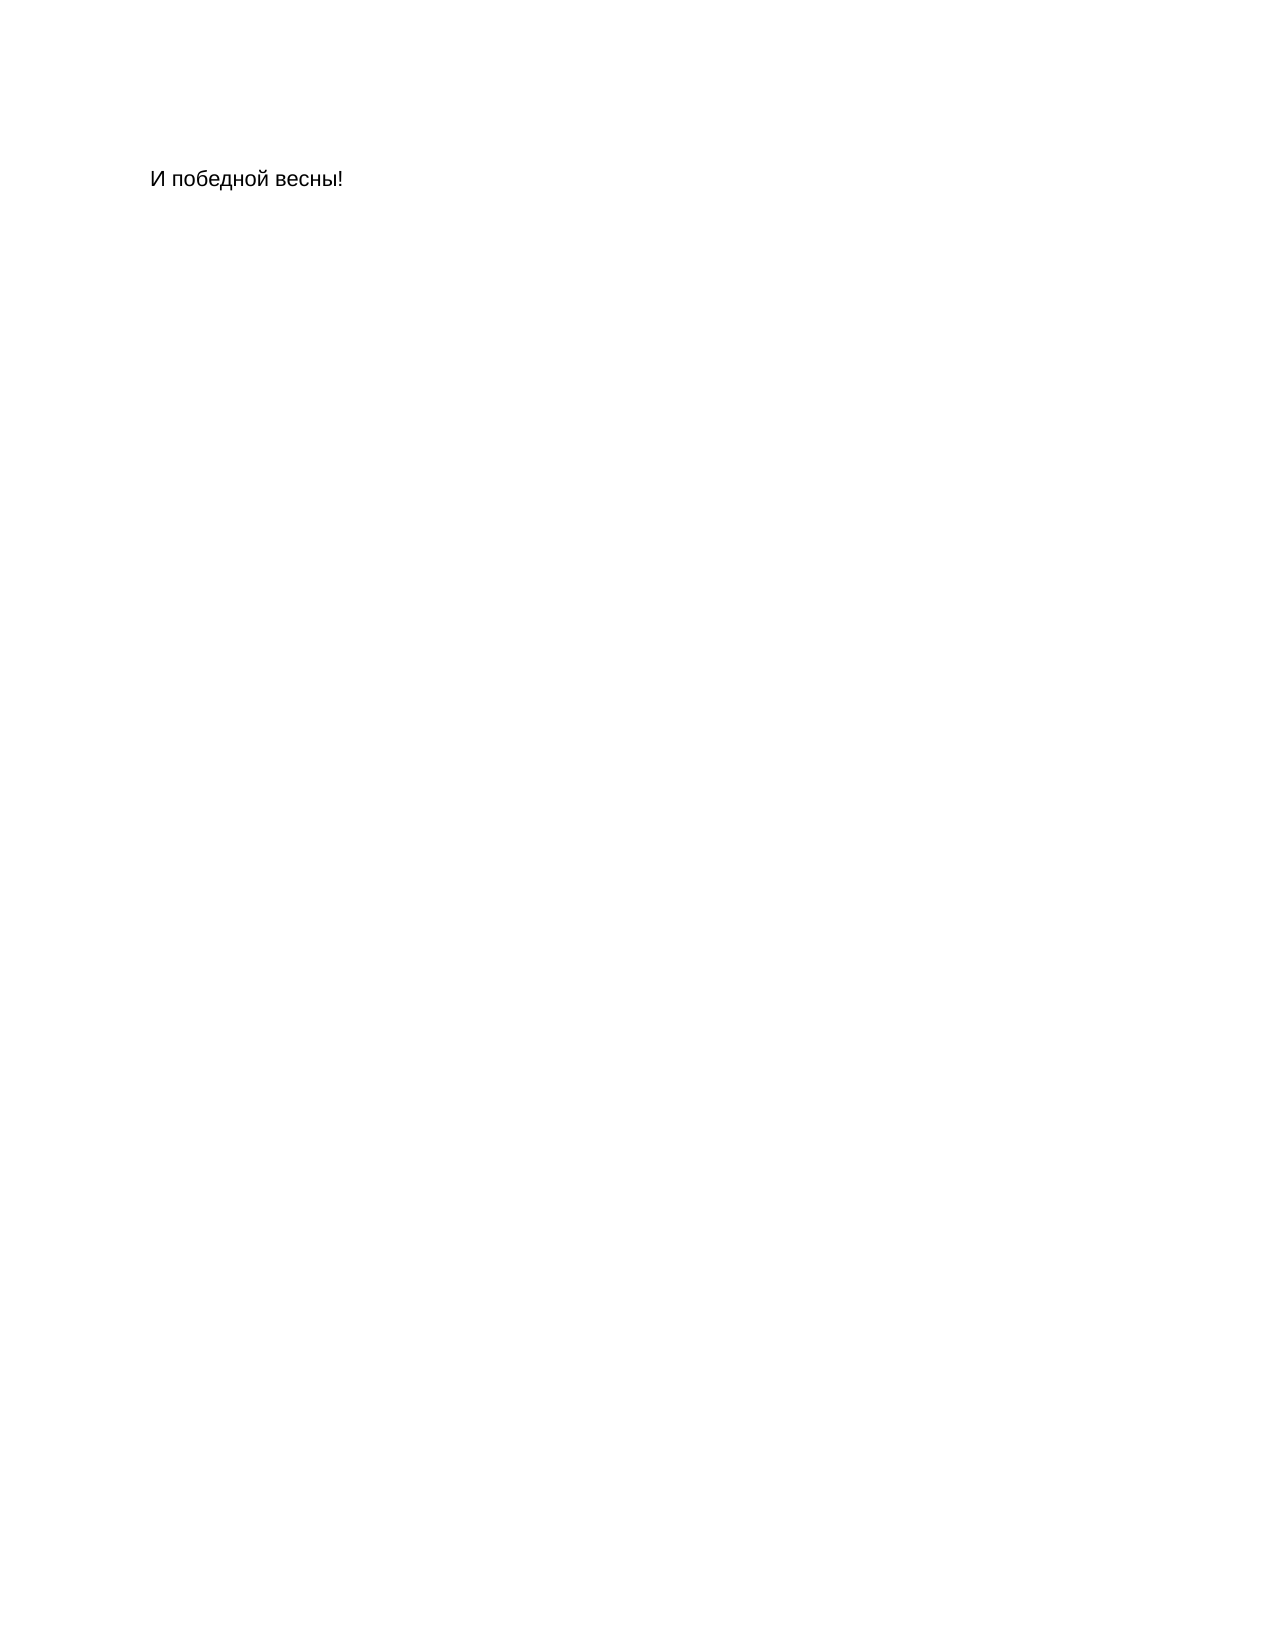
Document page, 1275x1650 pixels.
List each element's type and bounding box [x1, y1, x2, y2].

text [150, 150, 1125, 191]
